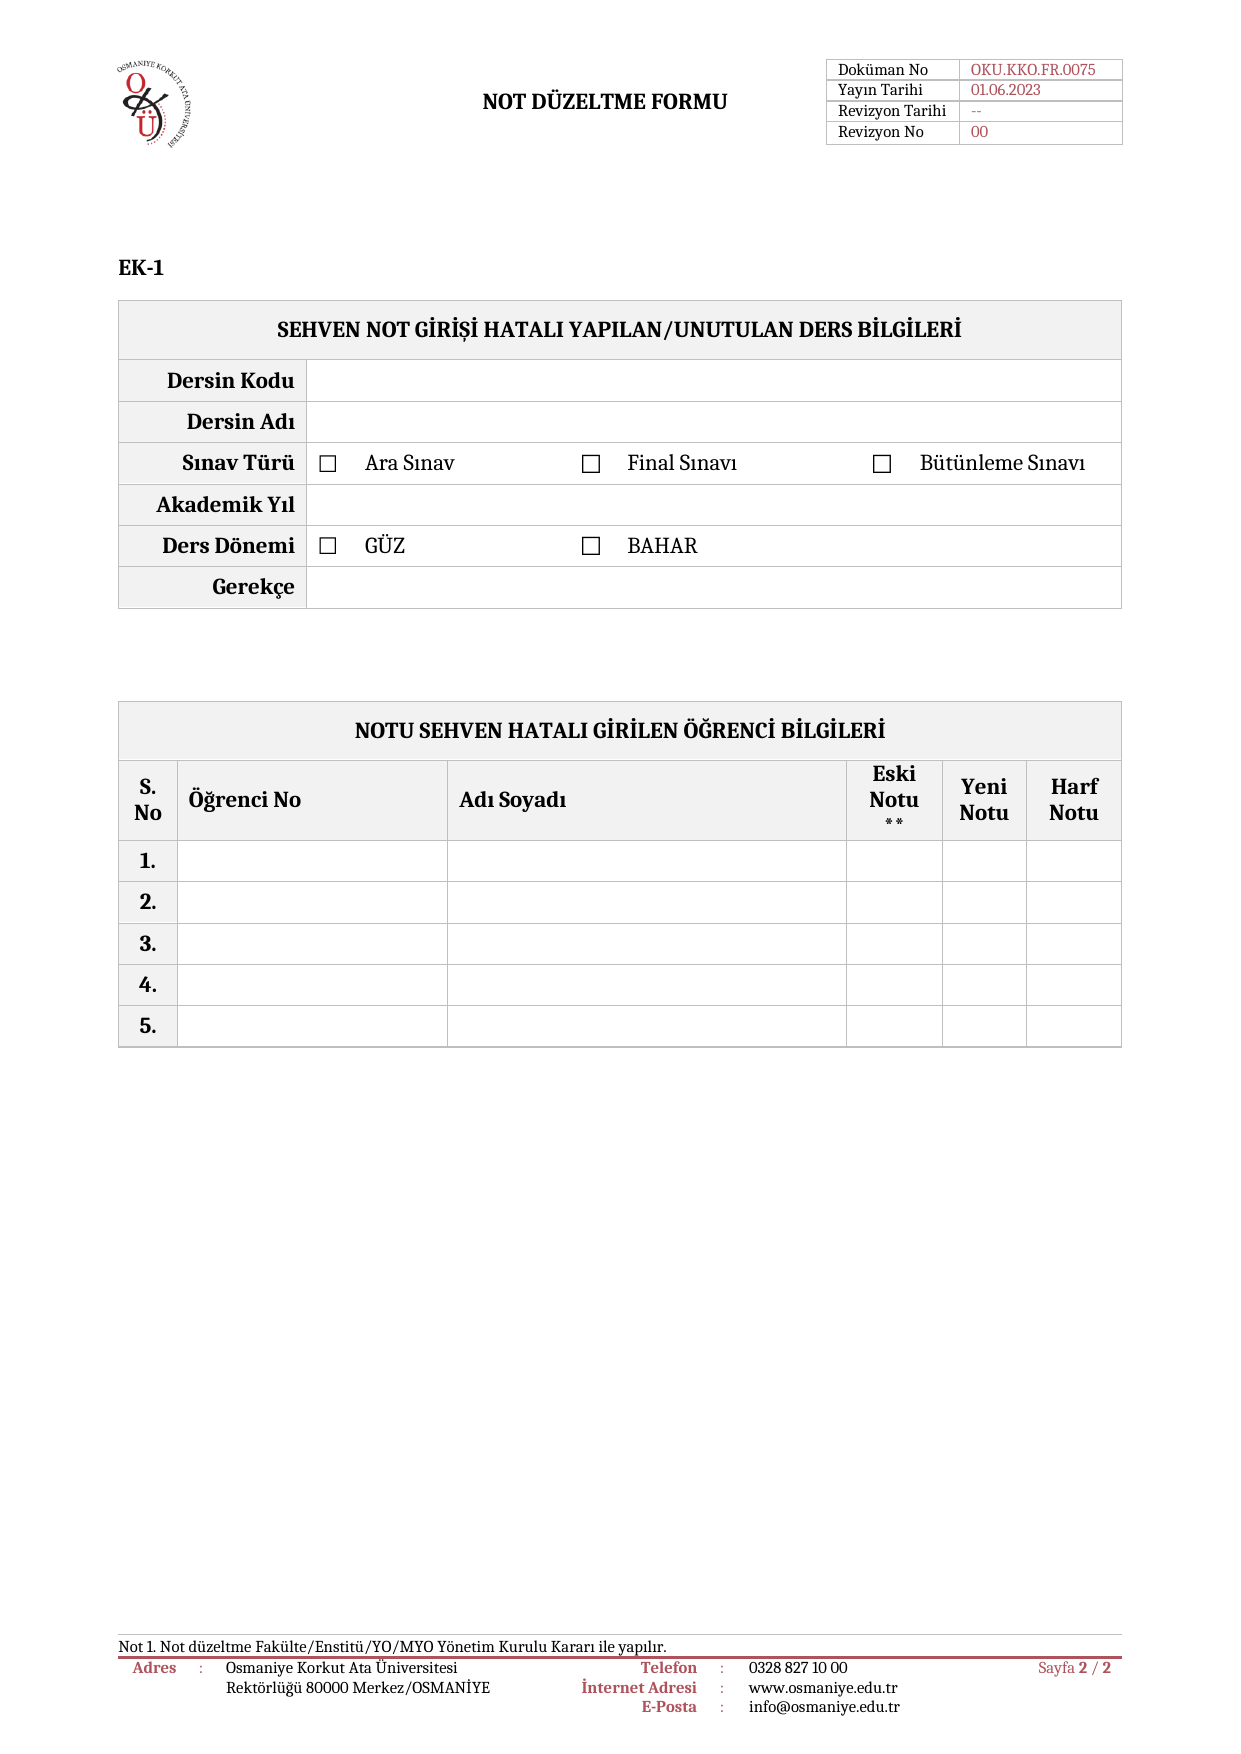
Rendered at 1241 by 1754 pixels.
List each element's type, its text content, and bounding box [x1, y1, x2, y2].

table_cell BAHAR [616, 526, 1121, 566]
table_cell [178, 924, 447, 964]
table_cell [943, 924, 1026, 964]
table_cell [943, 841, 1026, 881]
table_cell [943, 1006, 1026, 1046]
table_cell Ders Dönemi [119, 526, 306, 566]
table_cell [448, 924, 846, 964]
table_cell Dersin Kodu [119, 360, 306, 401]
table_cell Akademik Yıl [119, 485, 306, 525]
table_cell 3. [119, 924, 177, 964]
table_cell GÜZ [354, 526, 568, 566]
table_cell [847, 924, 942, 964]
table_cell [847, 1006, 942, 1046]
table_cell Harf Notu [1027, 761, 1121, 840]
table_cell 2. [119, 882, 177, 922]
table_cell Eski Notu ** [847, 761, 942, 840]
table_cell Gerekçe [119, 567, 306, 607]
table_cell Ara Sınav [354, 443, 568, 483]
table_cell Sınav Türü [119, 443, 306, 483]
table_cell [847, 965, 942, 1005]
table_cell [1027, 882, 1121, 922]
table_header SEHVEN NOT GİRİŞİ HATALI YAPILAN/UNUTULAN DERS BİLGİLERİ [119, 301, 1121, 359]
table_cell [448, 841, 846, 881]
table_cell [1027, 841, 1121, 881]
table_cell Bütünleme Sınavı [908, 443, 1121, 483]
table_cell [943, 965, 1026, 1005]
table_cell [307, 567, 1121, 607]
table_cell [448, 1006, 846, 1046]
table_cell [307, 485, 1121, 525]
table_cell [1027, 965, 1121, 1005]
table_cell Öğrenci No [178, 761, 447, 840]
table_cell [178, 882, 447, 922]
table_cell [178, 965, 447, 1005]
table_cell [1027, 1006, 1121, 1046]
table_header NOTU SEHVEN HATALI GİRİLEN ÖĞRENCİ BİLGİLERİ [119, 702, 1121, 759]
table_cell S. No [119, 761, 177, 840]
table_cell Yeni Notu [943, 761, 1026, 840]
table_cell [307, 360, 1121, 401]
table_cell [448, 882, 846, 922]
table_cell [1027, 924, 1121, 964]
text EK-1 [118, 255, 1122, 282]
table_cell 5. [119, 1006, 177, 1046]
table_cell [178, 841, 447, 881]
table_cell Final Sınavı [616, 443, 859, 483]
table_cell [847, 882, 942, 922]
table_cell [178, 1006, 447, 1046]
table_cell Adı Soyadı [448, 761, 846, 840]
table_cell [847, 841, 942, 881]
table_cell [448, 965, 846, 1005]
table_cell [943, 882, 1026, 922]
table_cell Dersin Adı [119, 402, 306, 442]
table_cell 1. [119, 841, 177, 881]
table_cell 4. [119, 965, 177, 1005]
table_cell [307, 402, 1121, 442]
picture [117, 60, 191, 148]
